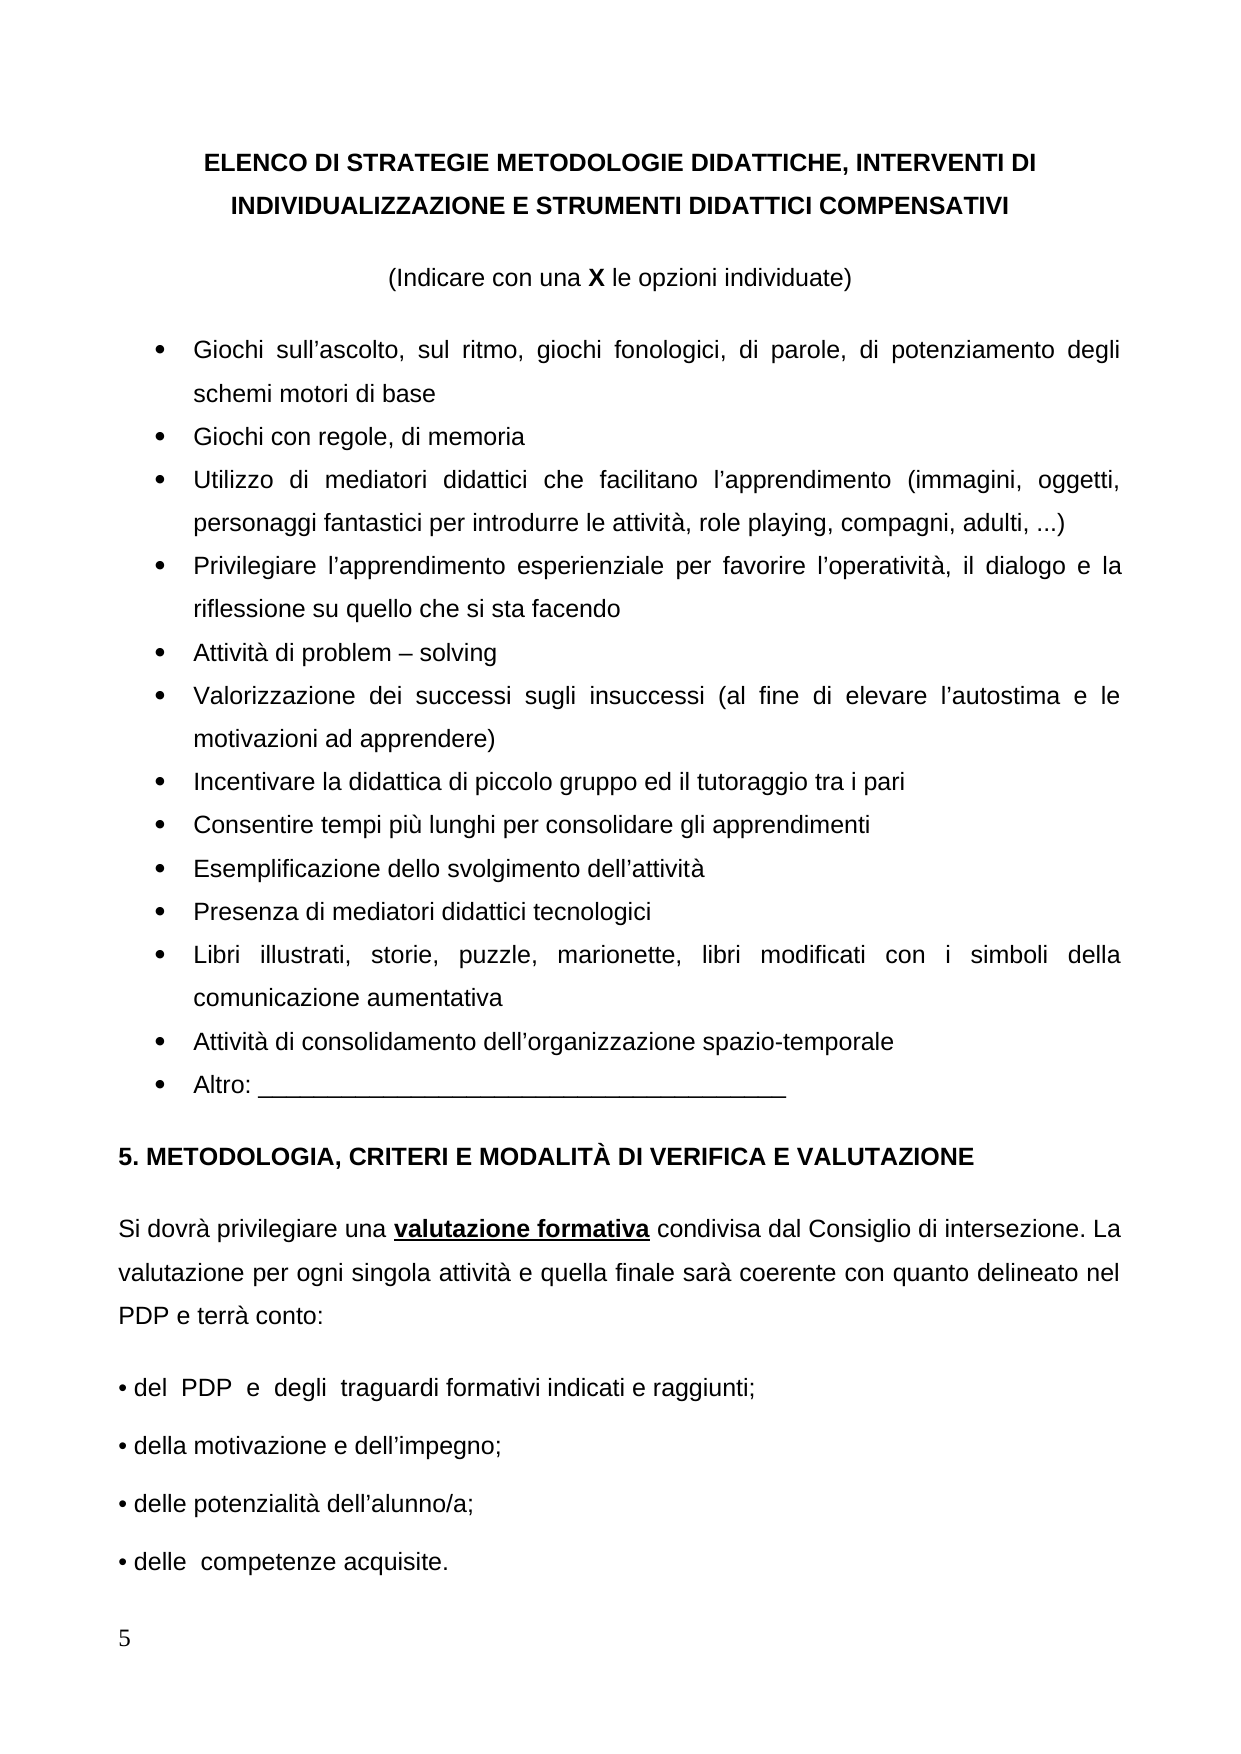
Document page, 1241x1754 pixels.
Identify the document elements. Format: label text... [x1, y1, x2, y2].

list Privilegiare l’apprendimento esperienziale per favorire l’operatività, il dialogo e la riflessione su quello che si sta facendo [156, 551, 1122, 623]
text ELENCO DI STRATEGIE METODOLOGIE DIDATTICHE, INTERVENTI DI INDIVIDUALIZZAZIONE E STRUMENTI DIDATTICI COMPENSATIVI [118, 148, 1122, 219]
list Attività di consolidamento dell’organizzazione spazio-temporale [156, 1026, 1122, 1055]
text • del PDP e degli traguardi formativi indicati e raggiunti; [118, 1373, 1122, 1402]
list Consentire tempi più lunghi per consolidare gli apprendimenti [156, 810, 1122, 839]
list Giochi con regole, di memoria [156, 422, 1122, 451]
list Libri illustrati, storie, puzzle, marionette, libri modificati con i simboli della comunicazione aumentativa [156, 940, 1122, 1012]
text • della motivazione e dell’impegno; [118, 1431, 1122, 1459]
text • delle competenze acquisite. [118, 1547, 1122, 1575]
list Giochi sull’ascolto, sul ritmo, giochi fonologici, di parole, di potenziamento degli schemi motori di base [156, 335, 1122, 407]
list Altro: ______________________________________ [156, 1070, 1122, 1098]
text 5. METODOLOGIA, CRITERI E MODALITÀ DI VERIFICA E VALUTAZIONE [118, 1142, 1122, 1171]
list Valorizzazione dei successi sugli insuccessi (al fine di elevare l’autostima e le motivazioni ad apprendere) [156, 681, 1122, 753]
text Si dovrà privilegiare una valutazione formativa condivisa dal Consiglio di intersezione. La valutazione per ogni singola attività e quella finale sarà coerente con quanto delineato nel PDP e terrà conto: [118, 1214, 1122, 1329]
list Attività di problem – solving [156, 638, 1122, 666]
list Utilizzo di mediatori didattici che facilitano l’apprendimento (immagini, oggetti, personaggi fantastici per introdurre le attività, role playing, compagni, adulti, ...) [156, 465, 1122, 537]
list Incentivare la didattica di piccolo gruppo ed il tutoraggio tra i pari [156, 767, 1122, 796]
text • delle potenzialità dell’alunno/a; [118, 1489, 1122, 1517]
text (Indicare con una X le opzioni individuate) [118, 263, 1122, 292]
list Esemplificazione dello svolgimento dell’attività [156, 854, 1122, 882]
list Presenza di mediatori didattici tecnologici [156, 897, 1122, 926]
